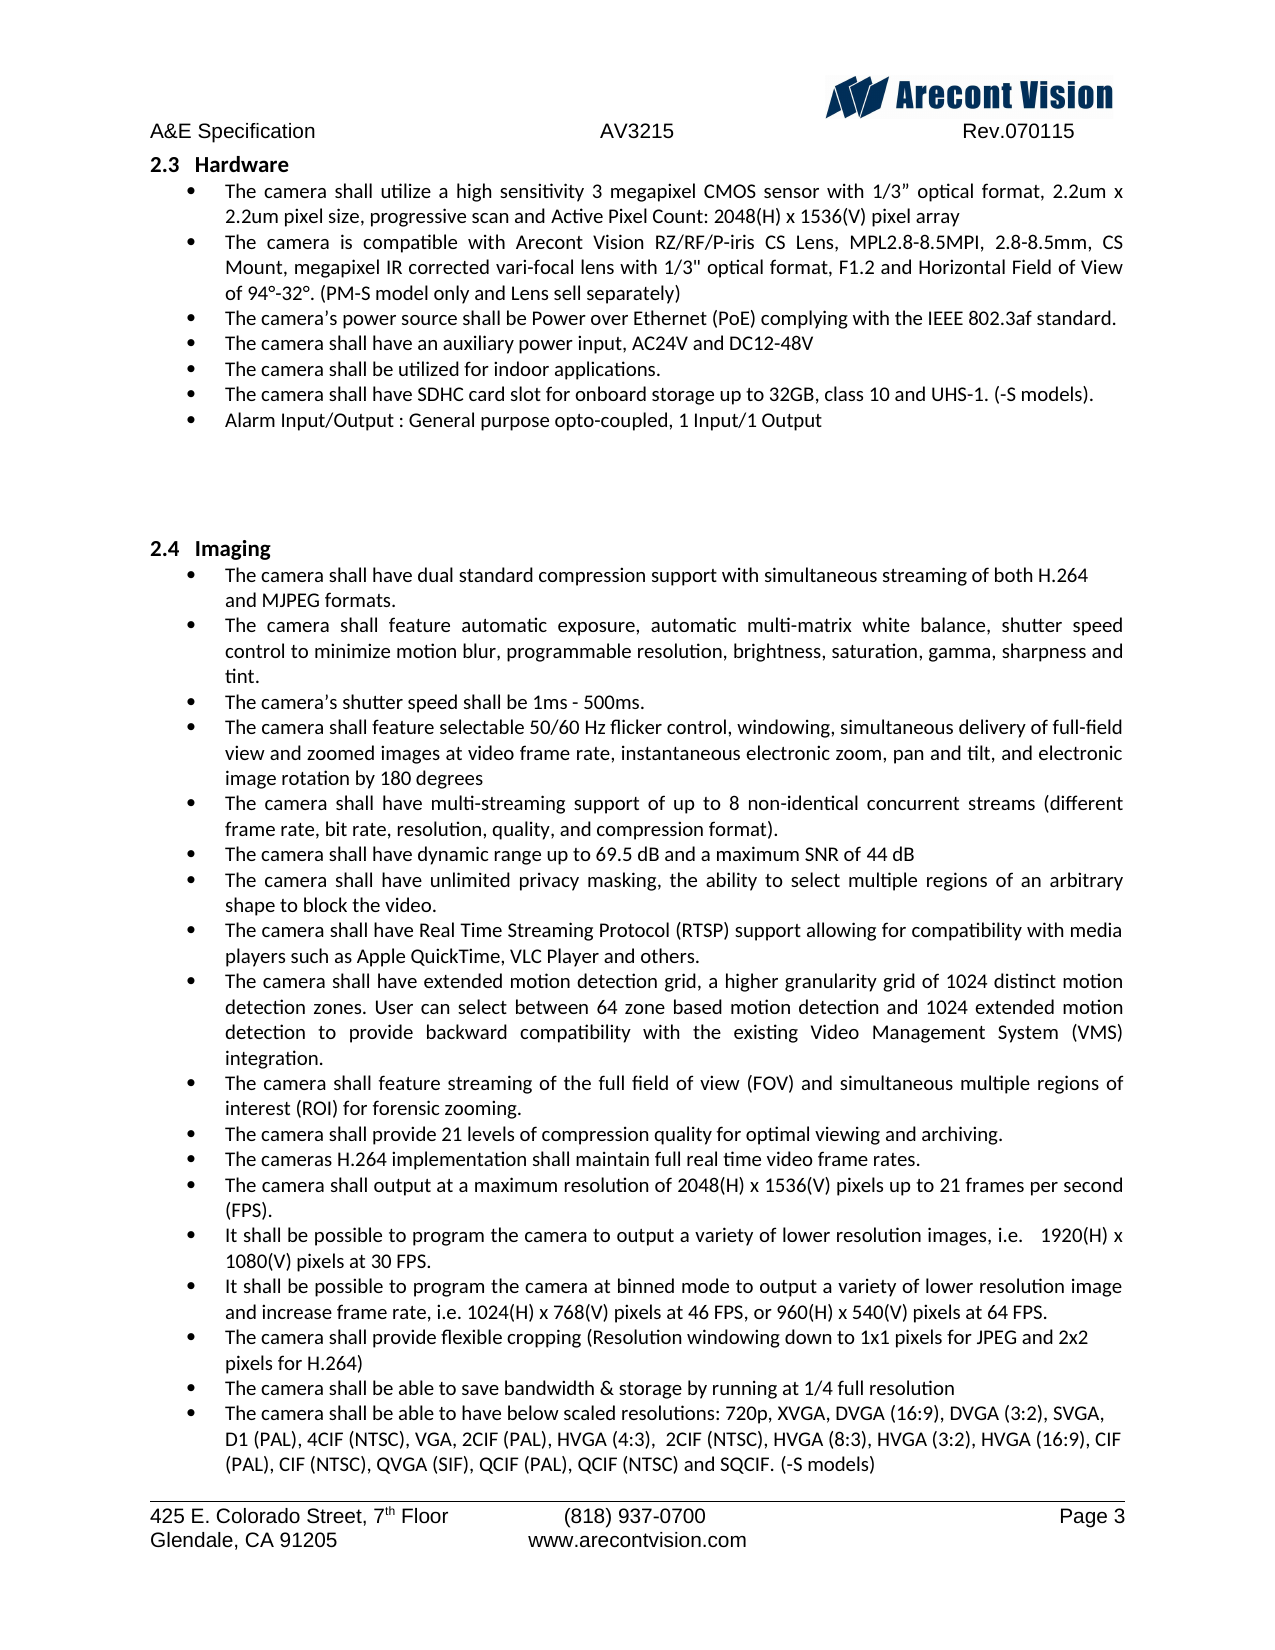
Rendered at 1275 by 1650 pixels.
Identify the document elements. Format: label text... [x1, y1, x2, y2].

list The camera shall have an auxiliary power input, AC24V and DC12-48V [187, 331, 1125, 356]
list The camera shall provide 21 levels of compression quality for optimal viewing and archiving. [187, 1121, 1125, 1146]
text 2.4 Imaging [150, 534, 1125, 562]
list The camera shall have dual standard compression support with simultaneous streaming of both H.264 and MJPEG formats. [187, 562, 1125, 613]
list The camera shall feature automatic exposure, automatic multi-matrix white balance, shutter speed control to minimize motion blur, programmable resolution, brightness, saturation, gamma, sharpness and tint. [187, 613, 1125, 689]
list The camera shall have unlimited privacy masking, the ability to select multiple regions of an arbitrary shape to block the video. [187, 867, 1125, 918]
picture [825, 75, 1114, 119]
list The camera shall be able to have below scaled resolutions: 720p, XVGA, DVGA (16:9), DVGA (3:2), SVGA, D1 (PAL), 4CIF (NTSC), VGA, 2CIF (PAL), HVGA (4:3), 2CIF (NTSC), HVGA (8:3), HVGA (3:2), HVGA (16:9), CIF (PAL), CIF (NTSC), QVGA (SIF), QCIF (PAL), QCIF (NTSC) and SQCIF. (-S models) [187, 1401, 1125, 1477]
list The camera shall have multi-streaming support of up to 8 non-identical concurrent streams (different frame rate, bit rate, resolution, quality, and compression format). [187, 791, 1125, 841]
list The camera shall utilize a high sensitivity 3 megapixel CMOS sensor with 1/3” optical format, 2.2um x 2.2um pixel size, progressive scan and Active Pixel Count: 2048(H) x 1536(V) pixel array [187, 178, 1125, 229]
list The camera shall provide flexible cropping (Resolution windowing down to 1x1 pixels for JPEG and 2x2 pixels for H.264) [187, 1324, 1125, 1375]
list Alarm Input/Output : General purpose opto-coupled, 1 Input/1 Output [187, 407, 1125, 432]
text 2.3 Hardware [150, 150, 1125, 178]
list The cameras H.264 implementation shall maintain full real time video frame rates. [187, 1146, 1125, 1172]
list The camera shall be able to save bandwidth & storage by running at 1/4 full resolution [187, 1375, 1125, 1401]
list The camera shall have dynamic range up to 69.5 dB and a maximum SNR of 44 dB [187, 841, 1125, 867]
list The camera shall have extended motion detection grid, a higher granularity grid of 1024 distinct motion detection zones. User can select between 64 zone based motion detection and 1024 extended motion detection to provide backward compatibility with the existing Video Management System (VMS) integration. [187, 968, 1125, 1070]
list It shall be possible to program the camera to output a variety of lower resolution images, i.e. 1920(H) x 1080(V) pixels at 30 FPS. [187, 1223, 1125, 1273]
list The camera shall have Real Time Streaming Protocol (RTSP) support allowing for compatibility with media players such as Apple QuickTime, VLC Player and others. [187, 918, 1125, 968]
list The camera’s shutter speed shall be 1ms - 500ms. [187, 689, 1125, 714]
list The camera’s power source shall be Power over Ethernet (PoE) complying with the IEEE 802.3af standard. [187, 305, 1125, 331]
list The camera shall feature streaming of the full field of view (FOV) and simultaneous multiple regions of interest (ROI) for forensic zooming. [187, 1070, 1125, 1121]
list It shall be possible to program the camera at binned mode to output a variety of lower resolution image and increase frame rate, i.e. 1024(H) x 768(V) pixels at 46 FPS, or 960(H) x 540(V) pixels at 64 FPS. [187, 1273, 1125, 1324]
list The camera shall feature selectable 50/60 Hz flicker control, windowing, simultaneous delivery of full-field view and zoomed images at video frame rate, instantaneous electronic zoom, pan and tilt, and electronic image rotation by 180 degrees [187, 714, 1125, 791]
list The camera shall be utilized for indoor applications. [187, 356, 1125, 381]
list The camera shall have SDHC card slot for onboard storage up to 32GB, class 10 and UHS-1. (-S models). [187, 381, 1125, 407]
list The camera shall output at a maximum resolution of 2048(H) x 1536(V) pixels up to 21 frames per second (FPS). [187, 1172, 1125, 1223]
list The camera is compatible with Arecont Vision RZ/RF/P-iris CS Lens, MPL2.8-8.5MPI, 2.8-8.5mm, CS Mount, megapixel IR corrected vari-focal lens with 1/3" optical format, F1.2 and Horizontal Field of View of 94°-32°. (PM-S model only and Lens sell separately) [187, 229, 1125, 305]
